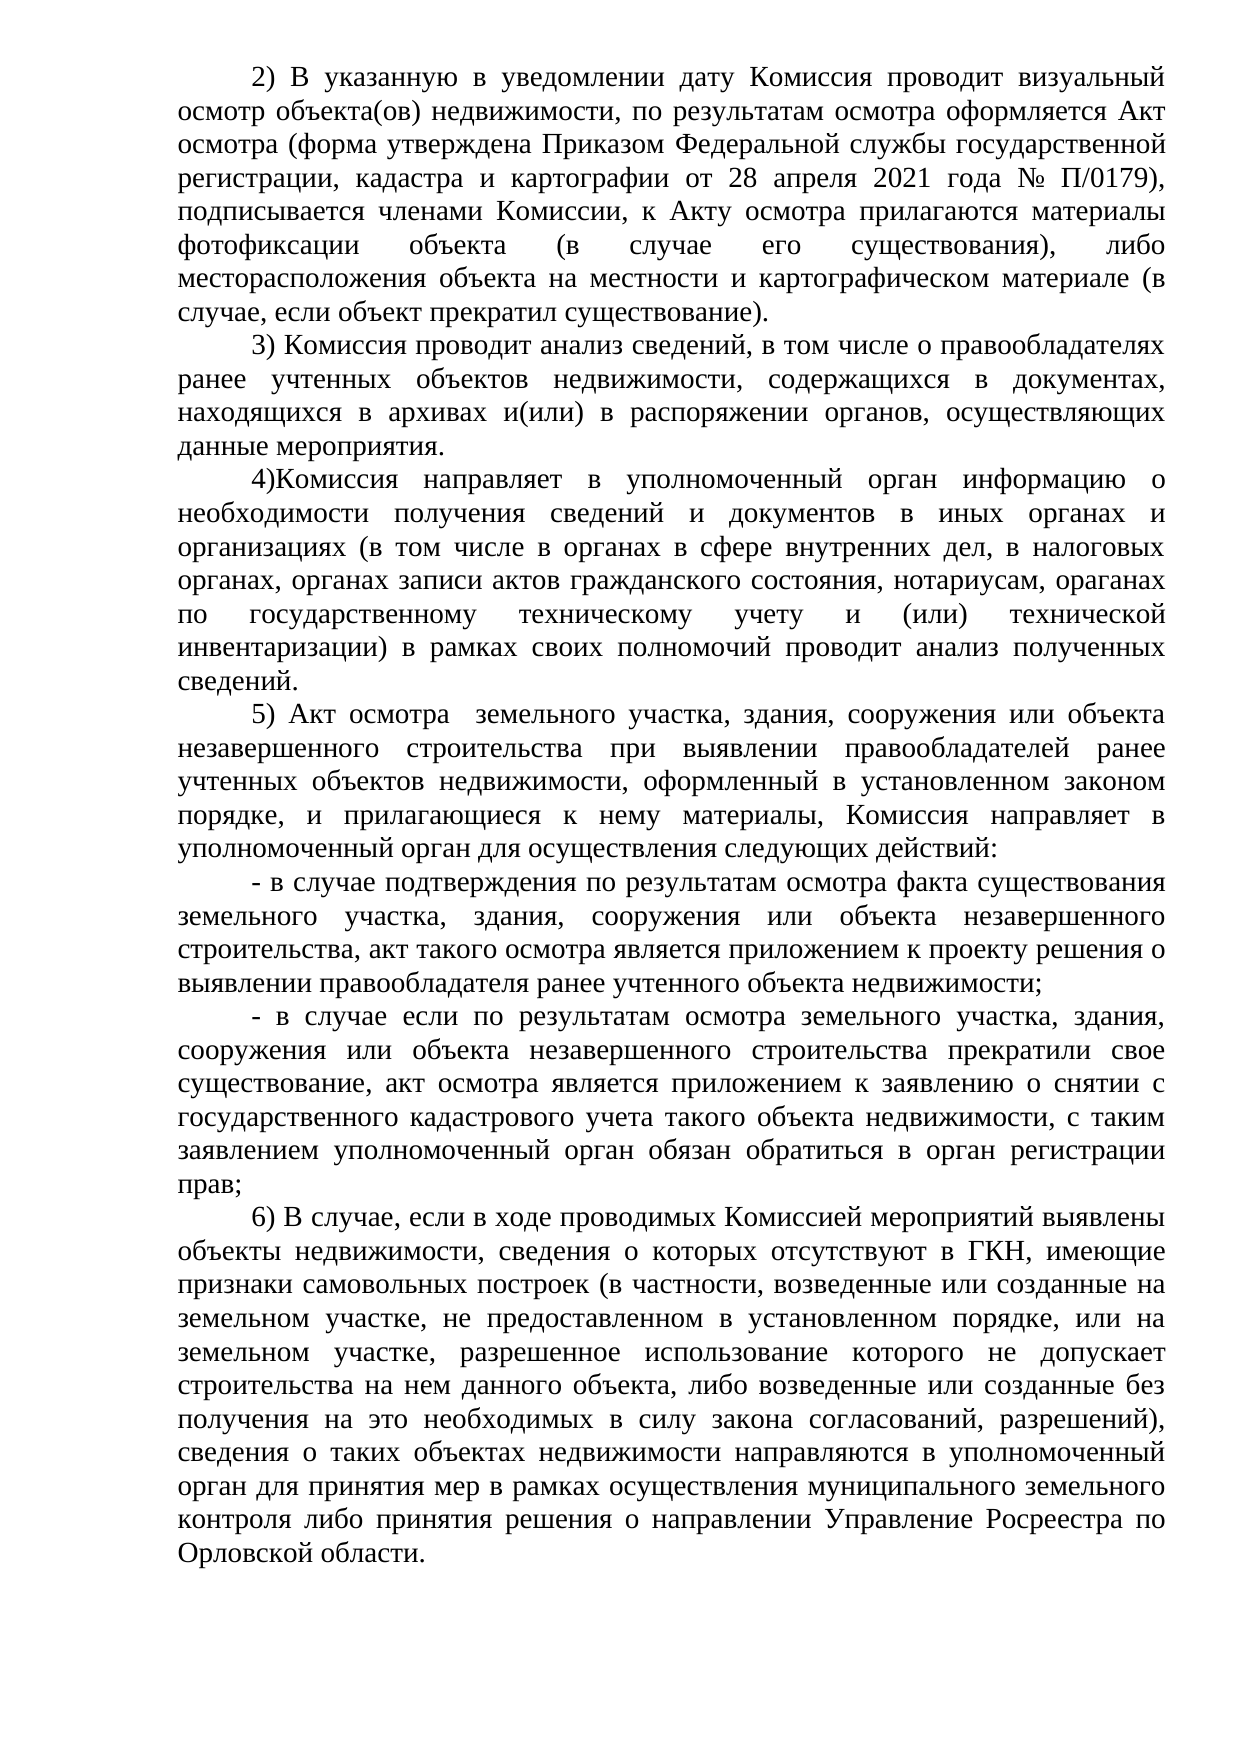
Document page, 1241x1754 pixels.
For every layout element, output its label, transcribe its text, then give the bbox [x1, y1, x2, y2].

text - в случае если по результатам осмотра земельного участка, здания, сооружения или объекта незавершенного строительства прекратили свое существование, акт осмотра является приложением к заявлению о снятии с государственного кадастрового учета такого объекта недвижимости, с таким заявлением уполномоченный орган обязан обратиться в орган регистрации прав; [177, 998, 1166, 1199]
text - в случае подтверждения по результатам осмотра факта существования земельного участка, здания, сооружения или объекта незавершенного строительства, акт такого осмотра является приложением к проекту решения о выявлении правообладателя ранее учтенного объекта недвижимости; [177, 864, 1166, 998]
text 2) В указанную в уведомлении дату Комиссия проводит визуальный осмотр объекта(ов) недвижимости, по результатам осмотра оформляется Акт осмотра (форма утверждена Приказом Федеральной службы государственной регистрации, кадастра и картографии от 28 апреля 2021 года № П/0179), подписывается членами Комиссии, к Акту осмотра прилагаются материалы фотофиксации объекта (в случае его существования), либо месторасположения объекта на местности и картографическом материале (в случае, если объект прекратил существование). [177, 59, 1166, 327]
text 4)Комиссия направляет в уполномоченный орган информацию о необходимости получения сведений и документов в иных органах и организациях (в том числе в органах в сфере внутренних дел, в налоговых органах, органах записи актов гражданского состояния, нотариусам, ораганах по государственному техническому учету и (или) технической инвентаризации) в рамках своих полномочий проводит анализ полученных сведений. [177, 462, 1166, 696]
text 3) Комиссия проводит анализ сведений, в том числе о правообладателях ранее учтенных объектов недвижимости, содержащихся в документах, находящихся в архивах и(или) в распоряжении органов, осуществляющих данные мероприятия. [177, 327, 1166, 462]
text 5) Акт осмотра земельного участка, здания, сооружения или объекта незавершенного строительства при выявлении правообладателей ранее учтенных объектов недвижимости, оформленный в установленном законом порядке, и прилагающиеся к нему материалы, Комиссия направляет в уполномоченный орган для осуществления следующих действий: [177, 696, 1166, 864]
text 6) В случае, если в ходе проводимых Комиссией мероприятий выявлены объекты недвижимости, сведения о которых отсутствуют в ГКН, имеющие признаки самовольных построек (в частности, возведенные или созданные на земельном участке, не предоставленном в установленном порядке, или на земельном участке, разрешенное использование которого не допускает строительства на нем данного объекта, либо возведенные или созданные без получения на это необходимых в силу закона согласований, разрешений), сведения о таких объектах недвижимости направляются в уполномоченный орган для принятия мер в рамках осуществления муниципального земельного контроля либо принятия решения о направлении Управление Росреестра по Орловской области. [177, 1199, 1166, 1568]
